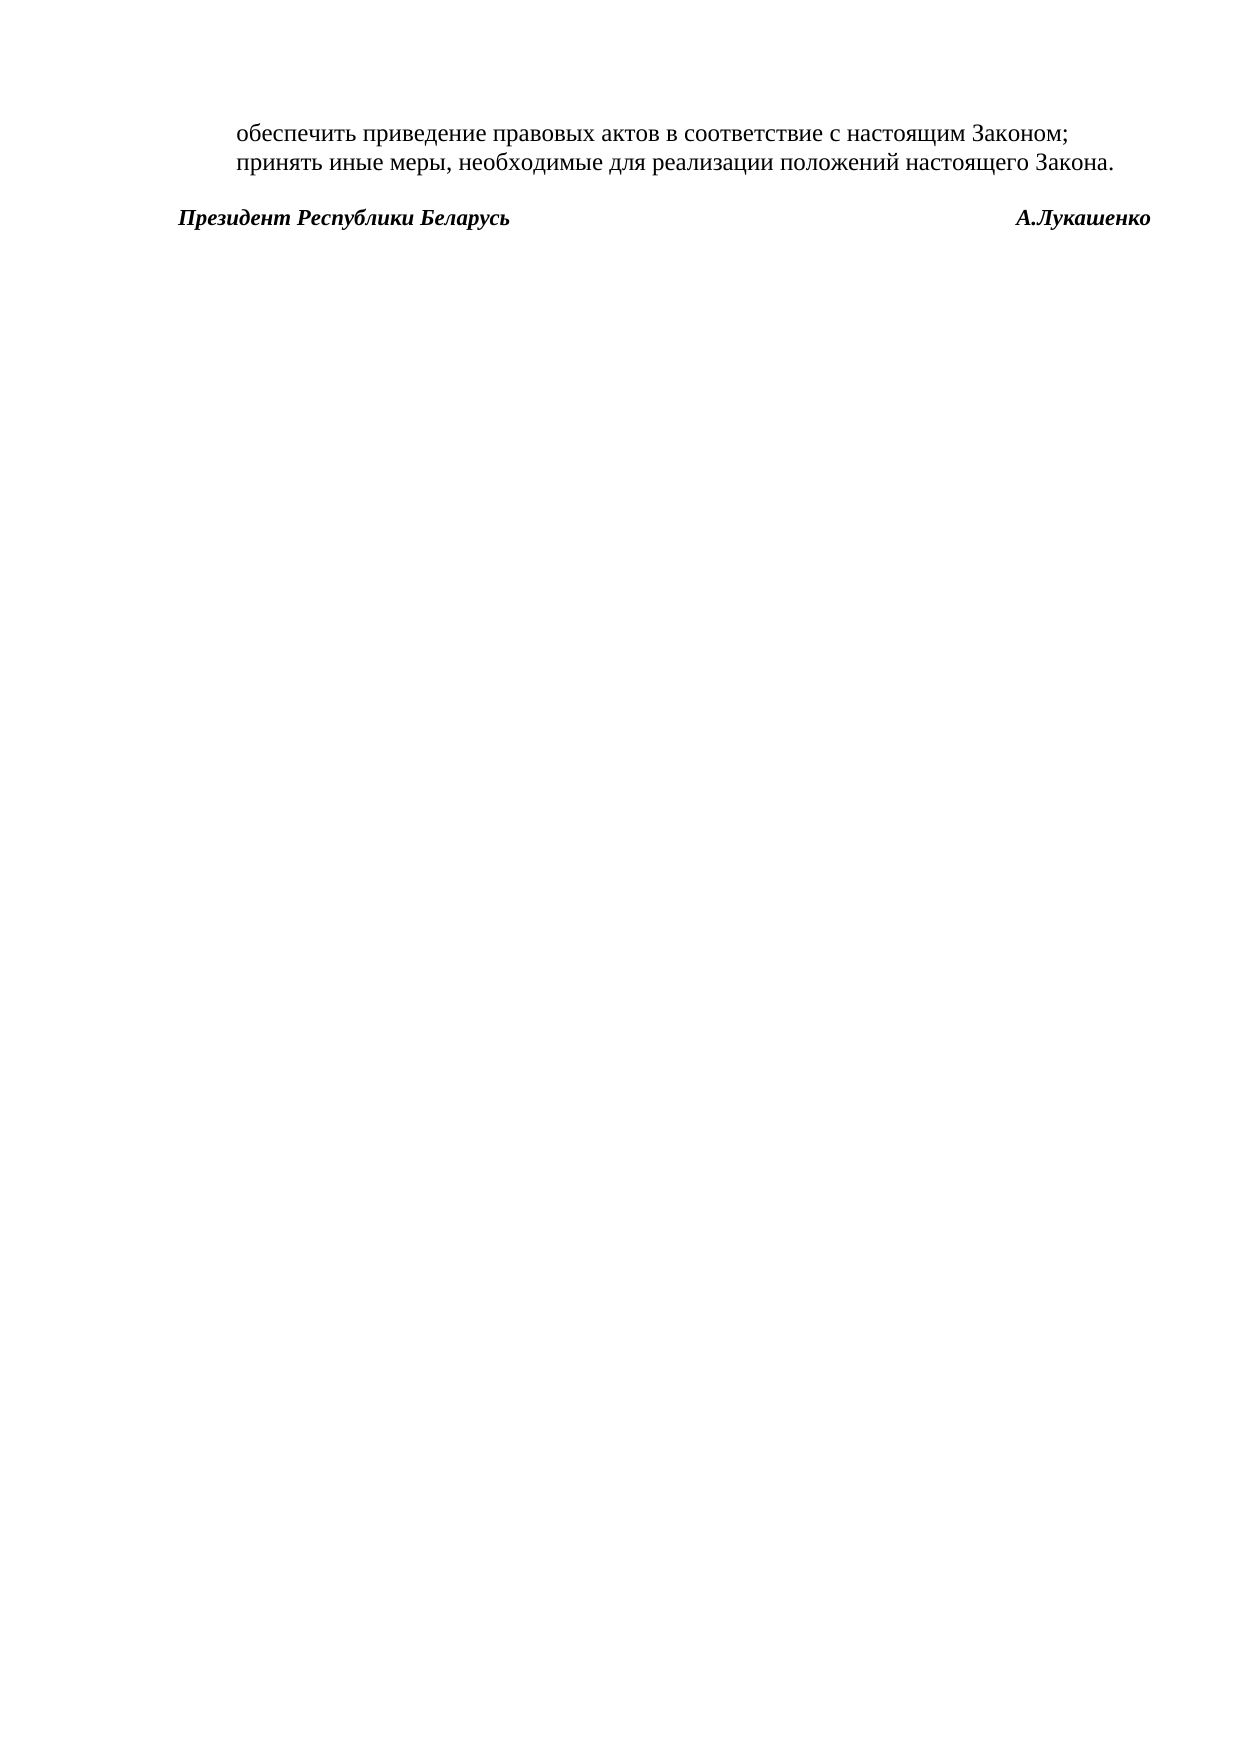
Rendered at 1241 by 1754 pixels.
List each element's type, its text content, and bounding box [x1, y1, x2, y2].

text принять иные меры, необходимые для реализации положений настоящего Закона. [177, 147, 1152, 176]
table_header Президент Республики Беларусь [177, 204, 664, 231]
text обеспечить приведение правовых актов в соответствие с настоящим Законом; [177, 118, 1152, 147]
table_header А.Лукашенко [664, 204, 1152, 231]
